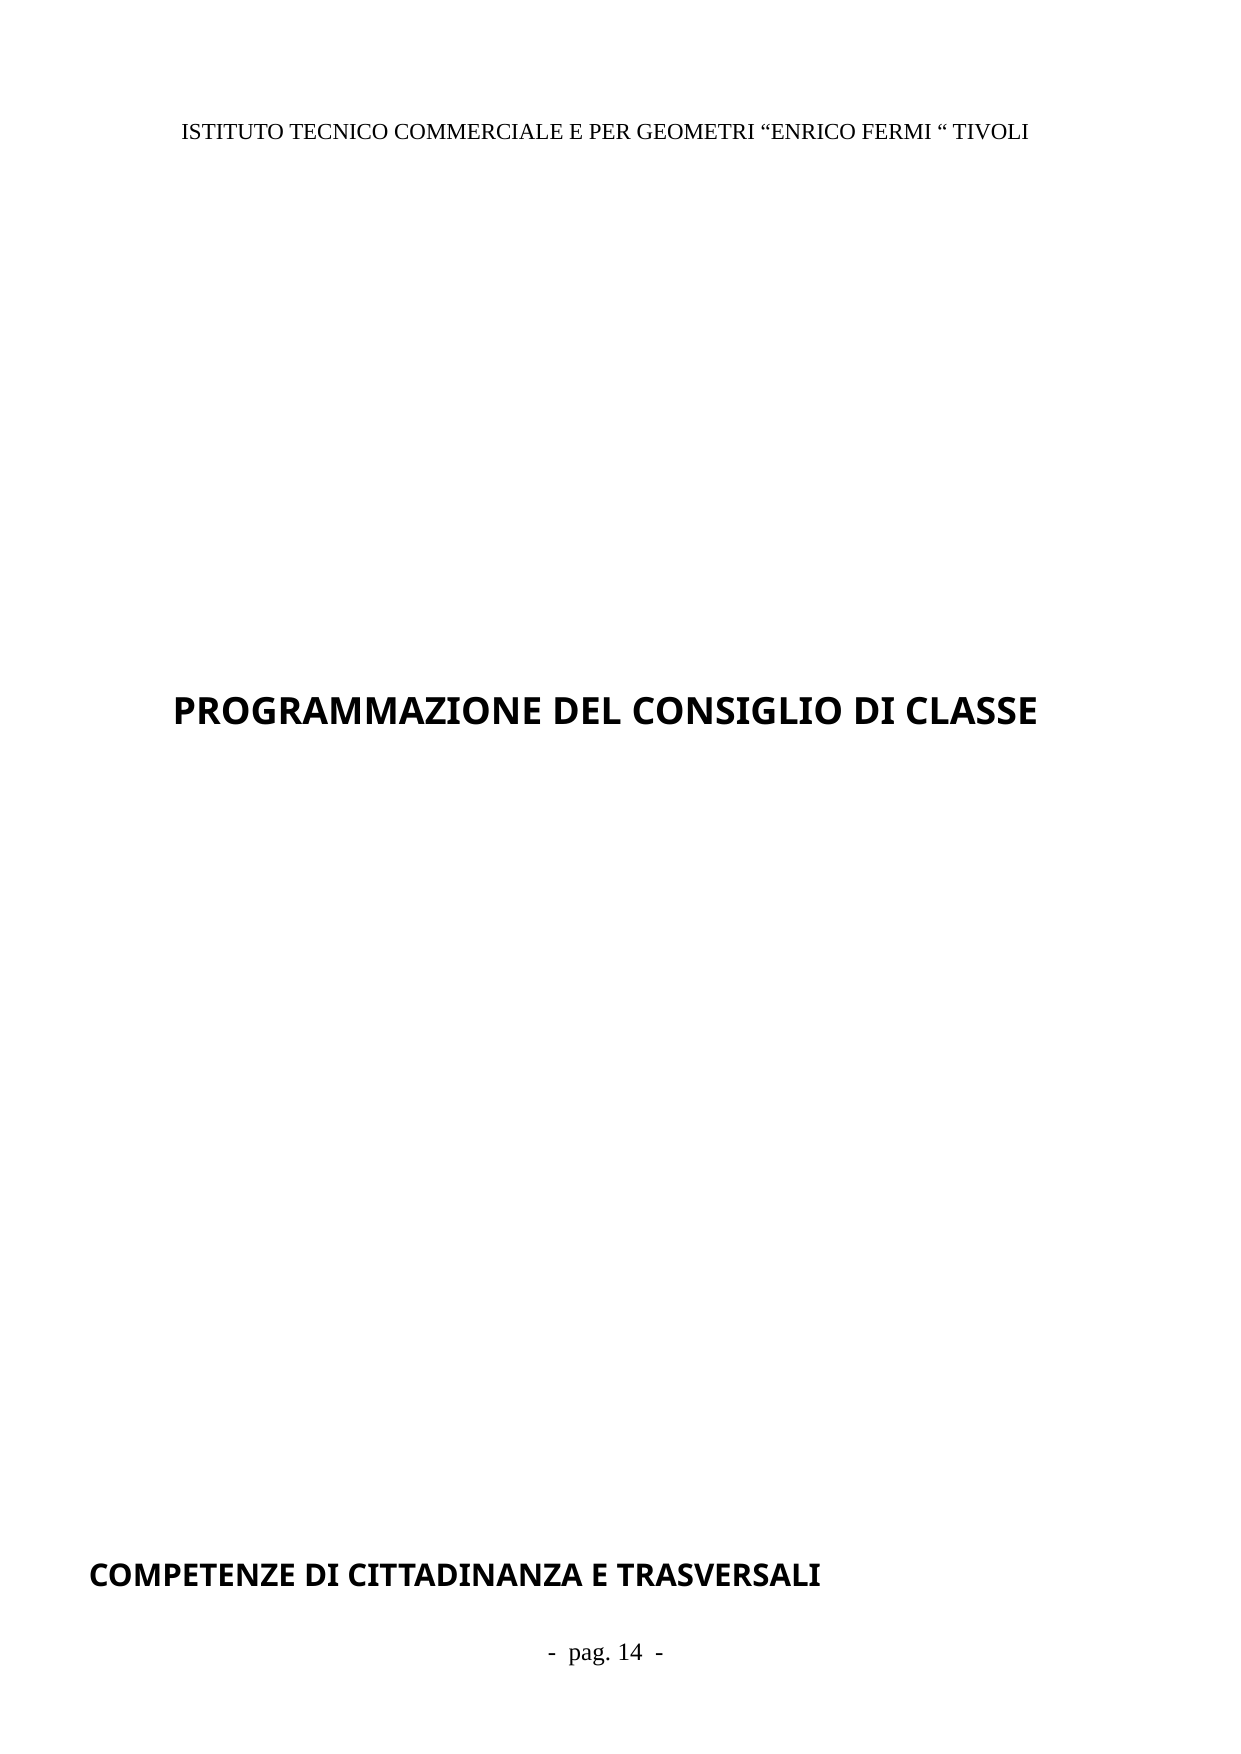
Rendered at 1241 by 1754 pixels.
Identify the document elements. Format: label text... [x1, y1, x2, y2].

text COMPETENZE DI CITTADINANZA E TRASVERSALI [88, 1553, 1122, 1596]
text PROGRAMMAZIONE DEL CONSIGLIO DI CLASSE [88, 684, 1122, 735]
